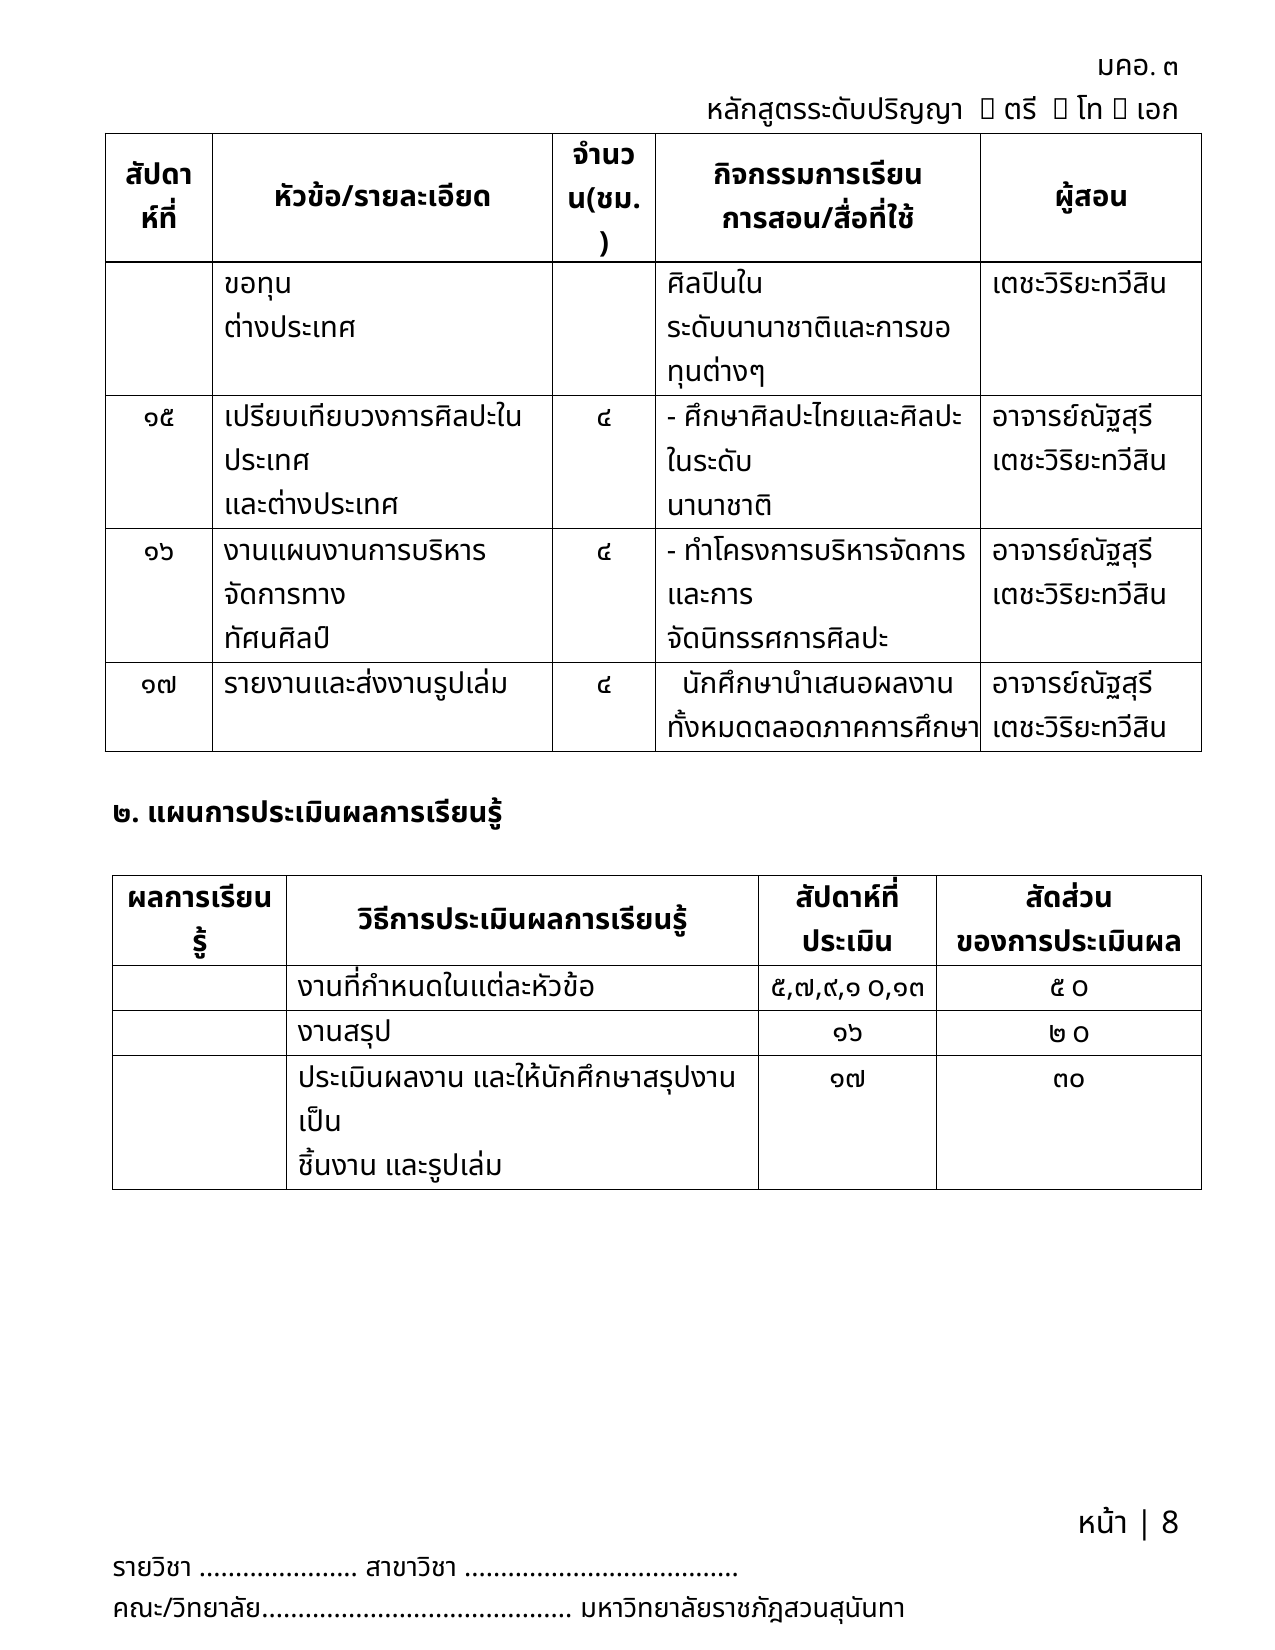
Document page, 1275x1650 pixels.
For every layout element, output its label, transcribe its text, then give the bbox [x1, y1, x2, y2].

table_cell ๓๐ [937, 1056, 1201, 1188]
table_cell อาจารย์ณัฐสุรี เตชะวิริยะทวีสิน [981, 529, 1201, 662]
table_cell เปรียบเทียบวงการศิลปะในประเทศ และต่างประเทศ [213, 396, 552, 528]
table_cell ๑๖ [106, 529, 212, 662]
table_cell - ศึกษาศิลปะไทยและศิลปะในระดับ นานาชาติ [656, 396, 980, 528]
table_cell อาจารย์ณัฐสุรี เตชะวิริยะทวีสิน [981, 663, 1201, 751]
table_header ผลการเรียนรู้ [113, 876, 286, 964]
table_cell ๒o [937, 1011, 1201, 1055]
table_header จำนวน(ชม.) [553, 134, 655, 261]
table_header วิธีการประเมินผลการเรียนรู้ [287, 876, 758, 964]
table_cell ๕o [937, 966, 1201, 1010]
table_cell [113, 1056, 286, 1188]
table_cell ศิลปินแลกเปลี่ยนและการขอทุน ต่างประเทศ [213, 263, 552, 395]
table_cell ๑๗ [106, 663, 212, 751]
table_cell ประเมินผลงาน และให้นักศึกษาสรุปงานเป็น ชิ้นงาน และรูปเล่ม [287, 1056, 758, 1188]
table_header ผู้สอน [981, 134, 1201, 261]
table_cell งานสรุป [287, 1011, 758, 1055]
table_cell อาจารย์ณัฐสุรี เตชะวิริยะทวีสิน [981, 396, 1201, 528]
table_cell ๔ [553, 663, 655, 751]
table_cell ๔ [553, 263, 655, 395]
table_cell [113, 966, 286, 1010]
table_cell ๔ [553, 529, 655, 662]
table_cell ๕,๗,๙,๑o,๑๓ [759, 966, 936, 1010]
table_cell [656, 263, 980, 395]
table_cell นักศึกษานำเสนอผลงาน ทั้งหมดตลอดภาคการศึกษา [656, 663, 980, 751]
table_cell [113, 1011, 286, 1055]
table_cell ๑๗ [759, 1056, 936, 1188]
table_cell ๑๖ [759, 1011, 936, 1055]
table_cell ๑๕ [106, 396, 212, 528]
table_cell งานที่กำหนดในแต่ละหัวข้อ [287, 966, 758, 1010]
table_header หัวข้อ/รายละเอียด [213, 134, 552, 261]
table_header กิจกรรมการเรียน การสอน/สื่อที่ใช้ [656, 134, 980, 261]
table_cell รายงานและส่งงานรูปเล่ม [213, 663, 552, 751]
text ๒. แผนการประเมินผลการเรียนรู้ [112, 791, 1179, 836]
table_cell ๑๔ [106, 263, 212, 395]
table_cell อาจารย์ณัฐสุรี เตชะวิริยะทวีสิน [981, 263, 1201, 395]
table_header สัดส่วน ของการประเมินผล [937, 876, 1201, 964]
table_cell งานแผนงานการบริหารจัดการทาง ทัศนศิลป์ [213, 529, 552, 662]
table_header สัปดาห์ที่ [106, 134, 212, 261]
table_cell ๔ [553, 396, 655, 528]
table_cell - ทำโครงการบริหารจัดการและการ จัดนิทรรศการศิลปะ [656, 529, 980, 662]
table_header สัปดาห์ที่ประเมิน [759, 876, 936, 964]
